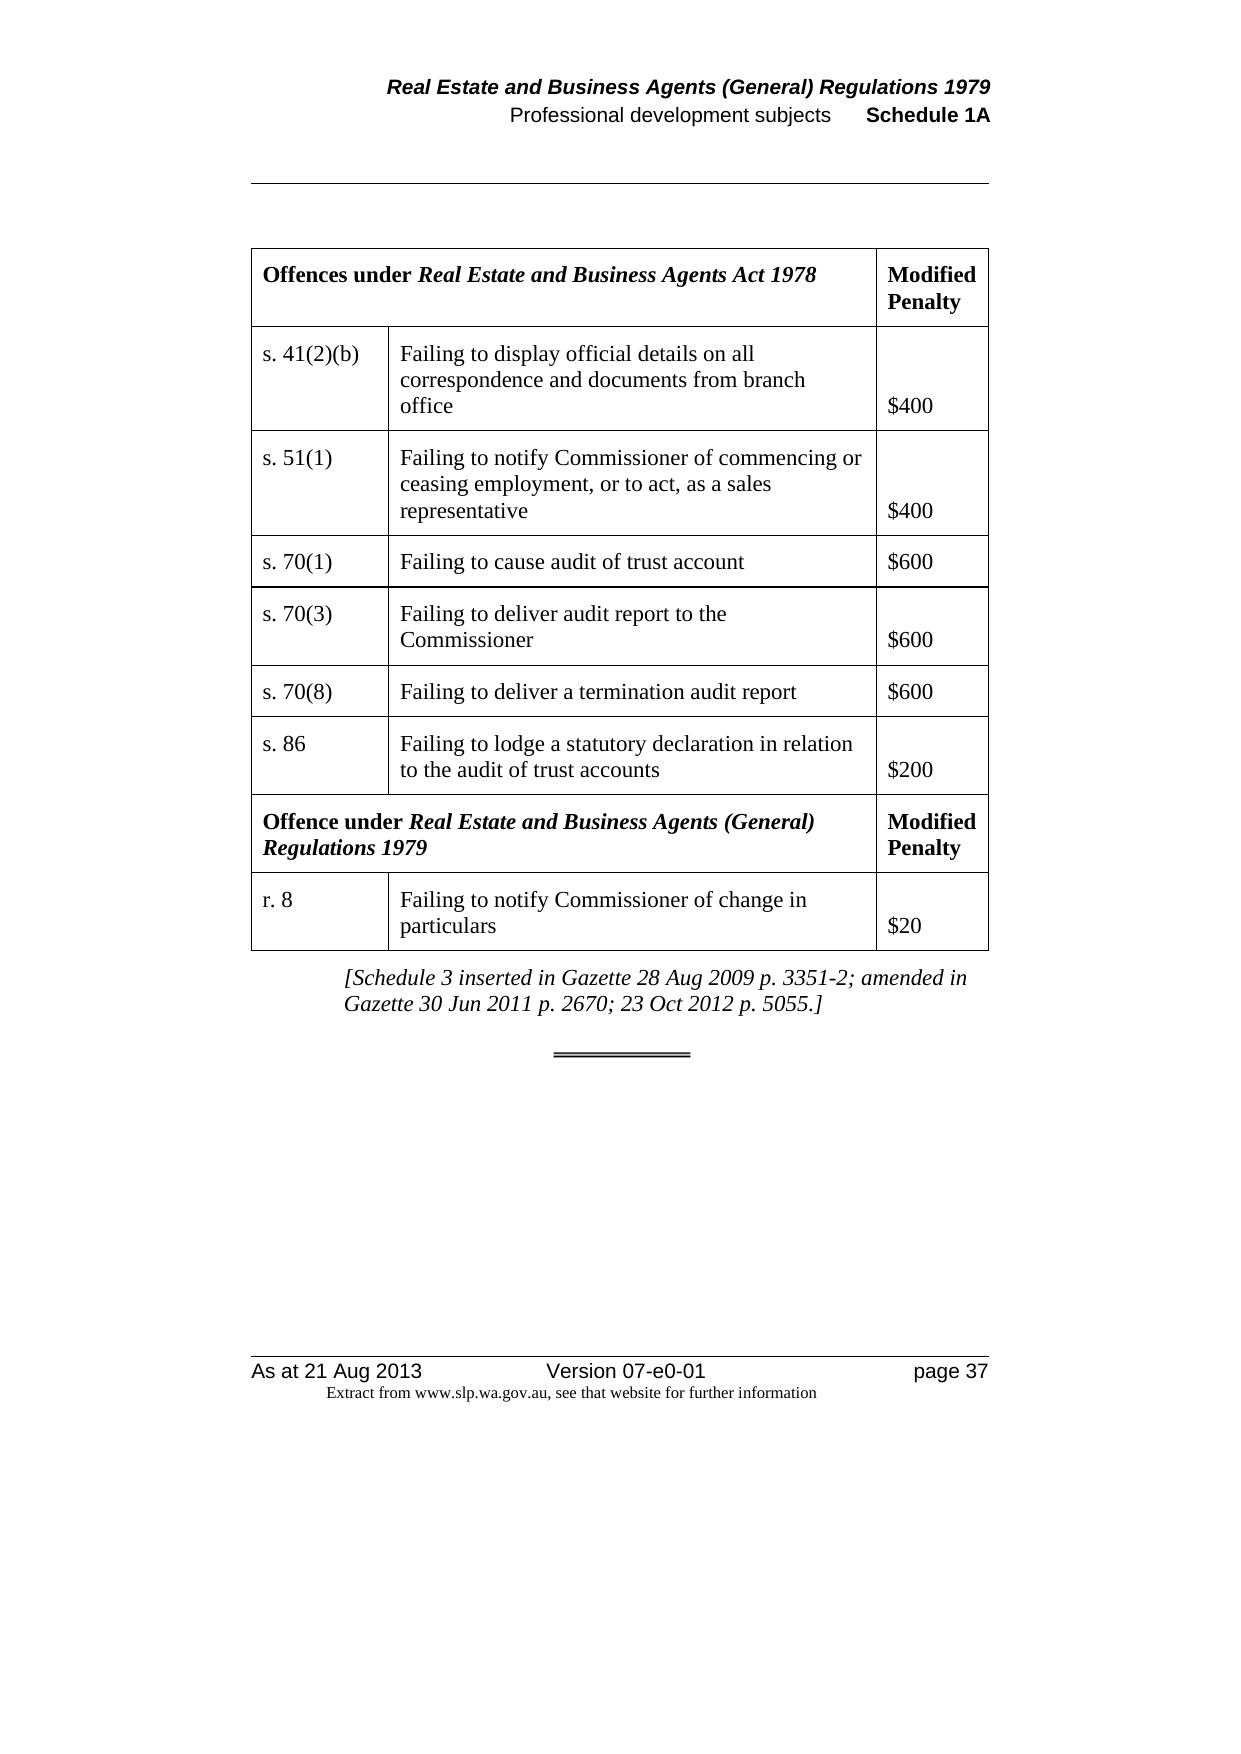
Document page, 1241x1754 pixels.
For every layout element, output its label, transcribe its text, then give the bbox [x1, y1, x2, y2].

table_cell $600 [877, 536, 988, 586]
table_header Modified Penalty [877, 249, 988, 326]
table_cell s. 41(2)(b) [252, 327, 388, 430]
table_cell Failing to lodge a statutory declaration in relation to the audit of trust accounts [389, 717, 876, 794]
table_cell $600 [877, 588, 988, 664]
table_cell $200 [877, 717, 988, 794]
table_cell Failing to notify Commissioner of change in particulars [389, 873, 876, 950]
table_cell Failing to deliver audit report to the Commissioner [389, 588, 876, 664]
table_cell s. 86 [252, 717, 388, 794]
table_cell Modified Penalty [877, 795, 988, 872]
table_cell Failing to display official details on all correspondence and documents from branch office [389, 327, 876, 430]
table_cell s. 70(8) [252, 666, 388, 716]
text [Schedule 3 inserted in Gazette 28 Aug 2009 p. 3351-2; amended in Gazette 30 Jun 2011 p. 2670; 23 Oct 2012 p. 5055.] [251, 964, 989, 1016]
table_cell s. 70(3) [252, 588, 388, 664]
table_cell Failing to notify Commissioner of commencing or ceasing employment, or to act, as a sales representative [389, 431, 876, 535]
table_cell r. 8 [252, 873, 388, 950]
table_cell $20 [877, 873, 988, 950]
table_cell Failing to cause audit of trust account [389, 536, 876, 586]
table_cell $600 [877, 666, 988, 716]
table_cell Failing to deliver a termination audit report [389, 666, 876, 716]
table_cell $400 [877, 327, 988, 430]
table_cell $400 [877, 431, 988, 535]
table_cell s. 70(1) [252, 536, 388, 586]
table_cell s. 51(1) [252, 431, 388, 535]
table_header Offences under Real Estate and Business Agents Act 1978 [252, 249, 876, 326]
table_cell Offence under Real Estate and Business Agents (General) Regulations 1979 [252, 795, 876, 872]
picture [543, 1041, 697, 1071]
